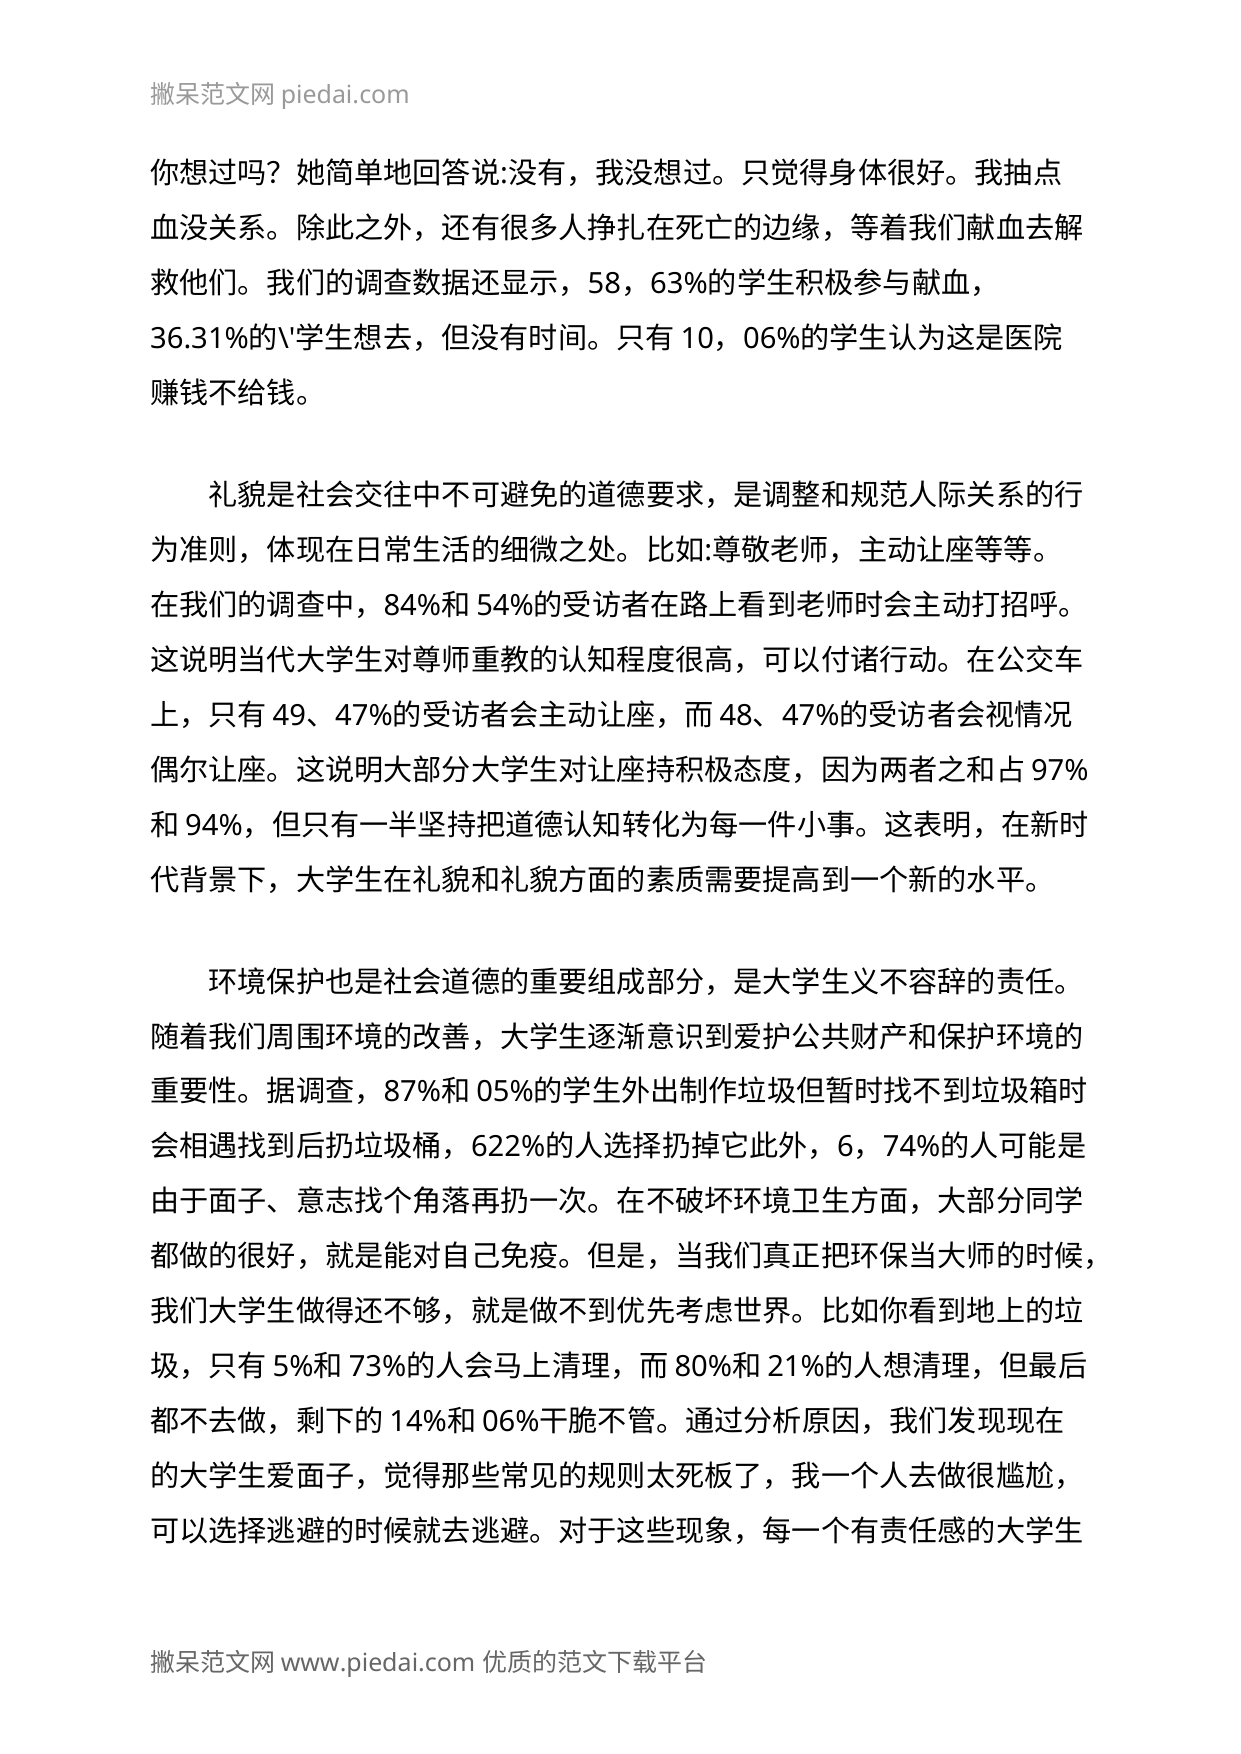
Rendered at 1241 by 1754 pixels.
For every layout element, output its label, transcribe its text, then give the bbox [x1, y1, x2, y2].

text 礼貌是社会交往中不可避免的道德要求，是调整和规范人际关系的行为准则，体现在日常生活的细微之处。比如:尊敬老师，主动让座等等。在我们的调查中，84%和54%的受访者在路上看到老师时会主动打招呼。这说明当代大学生对尊师重教的认知程度很高，可以付诸行动。在公交车上，只有49、47%的受访者会主动让座，而48、47%的受访者会视情况偶尔让座。这说明大部分大学生对让座持积极态度，因为两者之和占97%和94%，但只有一半坚持把道德认知转化为每一件小事。这表明，在新时代背景下，大学生在礼貌和礼貌方面的素质需要提高到一个新的水平。 [150, 472, 1090, 899]
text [150, 958, 1090, 1550]
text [150, 150, 1090, 412]
